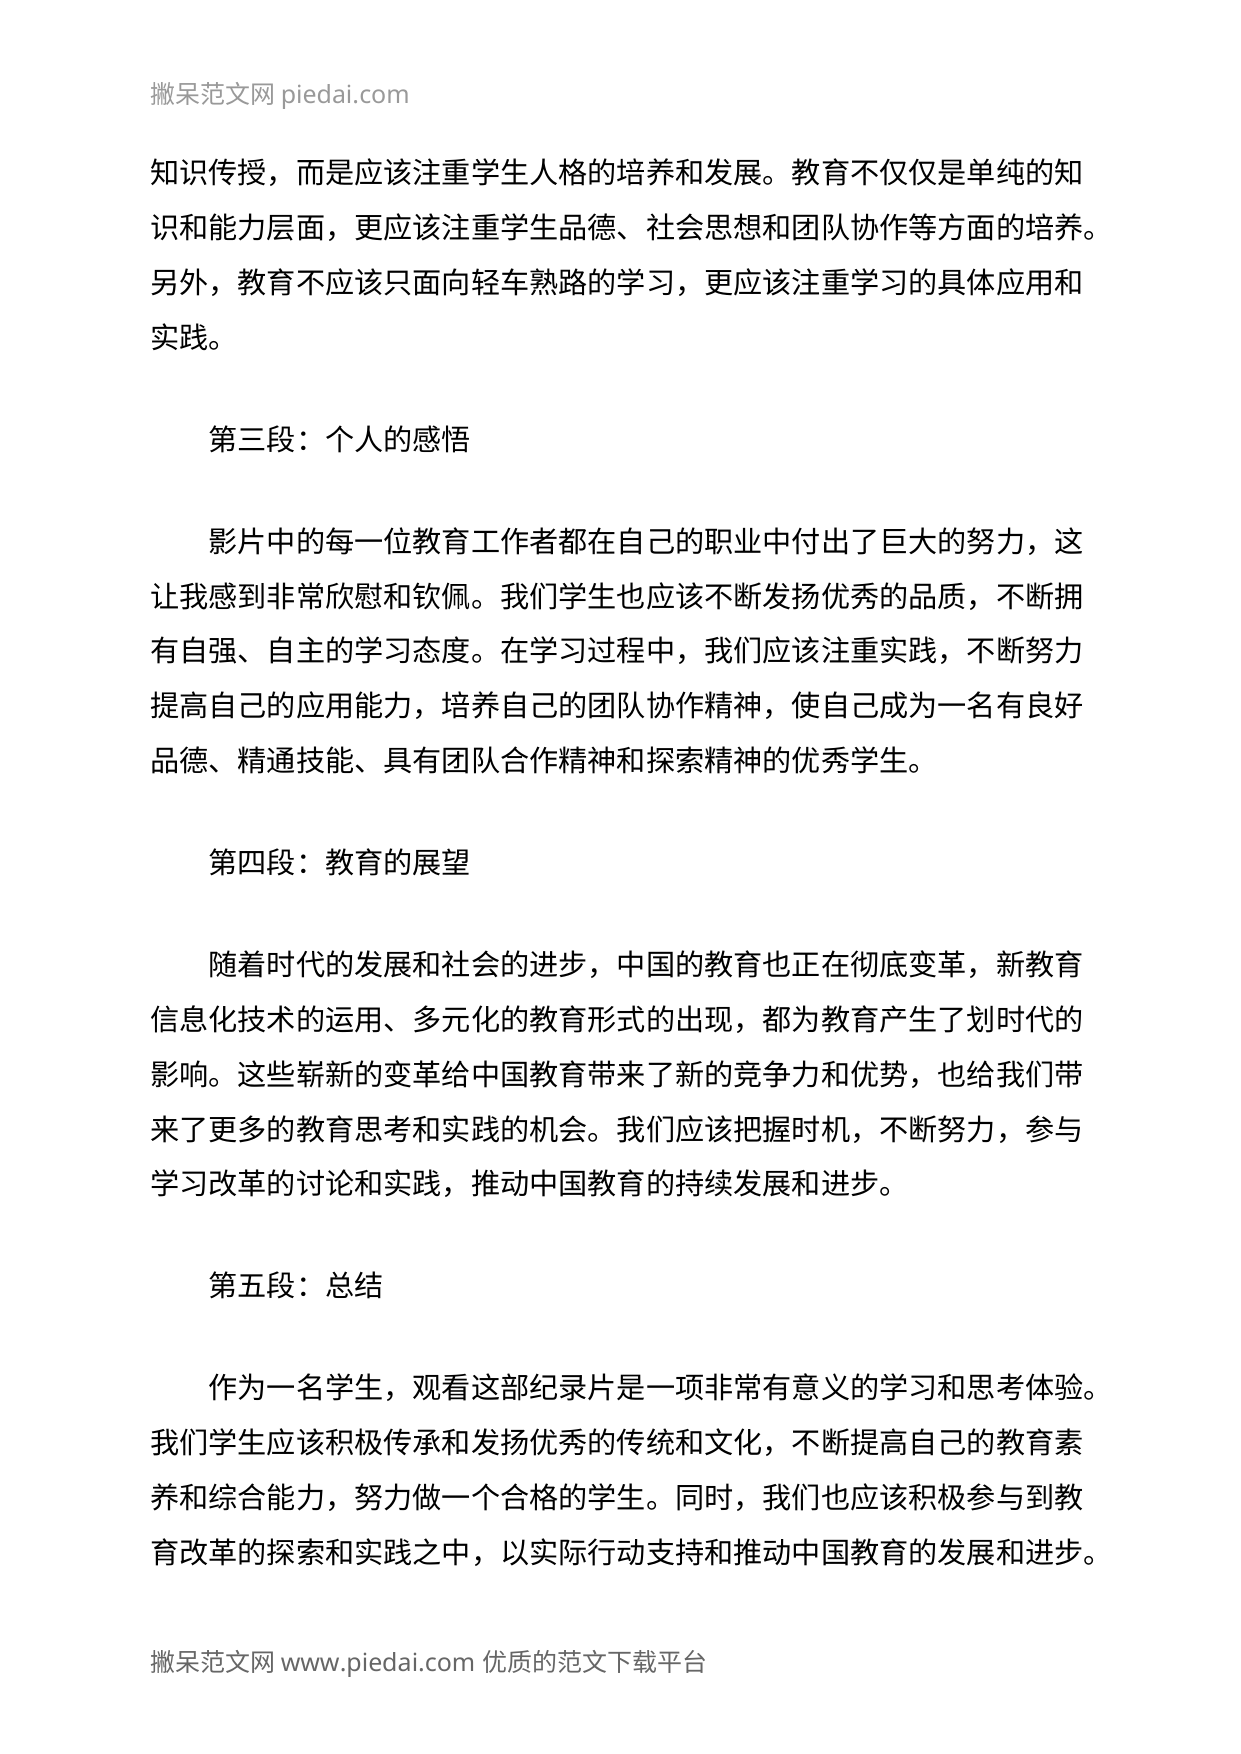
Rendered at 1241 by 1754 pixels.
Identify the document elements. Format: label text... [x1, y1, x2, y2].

text 第四段：教育的展望 [150, 839, 1090, 882]
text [150, 150, 1090, 357]
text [150, 1364, 1090, 1571]
text 影片中的每一位教育工作者都在自己的职业中付出了巨大的努力，这让我感到非常欣慰和钦佩。我们学生也应该不断发扬优秀的品质，不断拥有自强、自主的学习态度。在学习过程中，我们应该注重实践，不断努力提高自己的应用能力，培养自己的团队协作精神，使自己成为一名有良好品德、精通技能、具有团队合作精神和探索精神的优秀学生。 [150, 518, 1090, 780]
text 随着时代的发展和社会的进步，中国的教育也正在彻底变革，新教育信息化技术的运用、多元化的教育形式的出现，都为教育产生了划时代的影响。这些崭新的变革给中国教育带来了新的竞争力和优势，也给我们带来了更多的教育思考和实践的机会。我们应该把握时机，不断努力，参与学习改革的讨论和实践，推动中国教育的持续发展和进步。 [150, 941, 1090, 1203]
text 第五段：总结 [150, 1263, 1090, 1305]
text 第三段：个人的感悟 [150, 416, 1090, 459]
